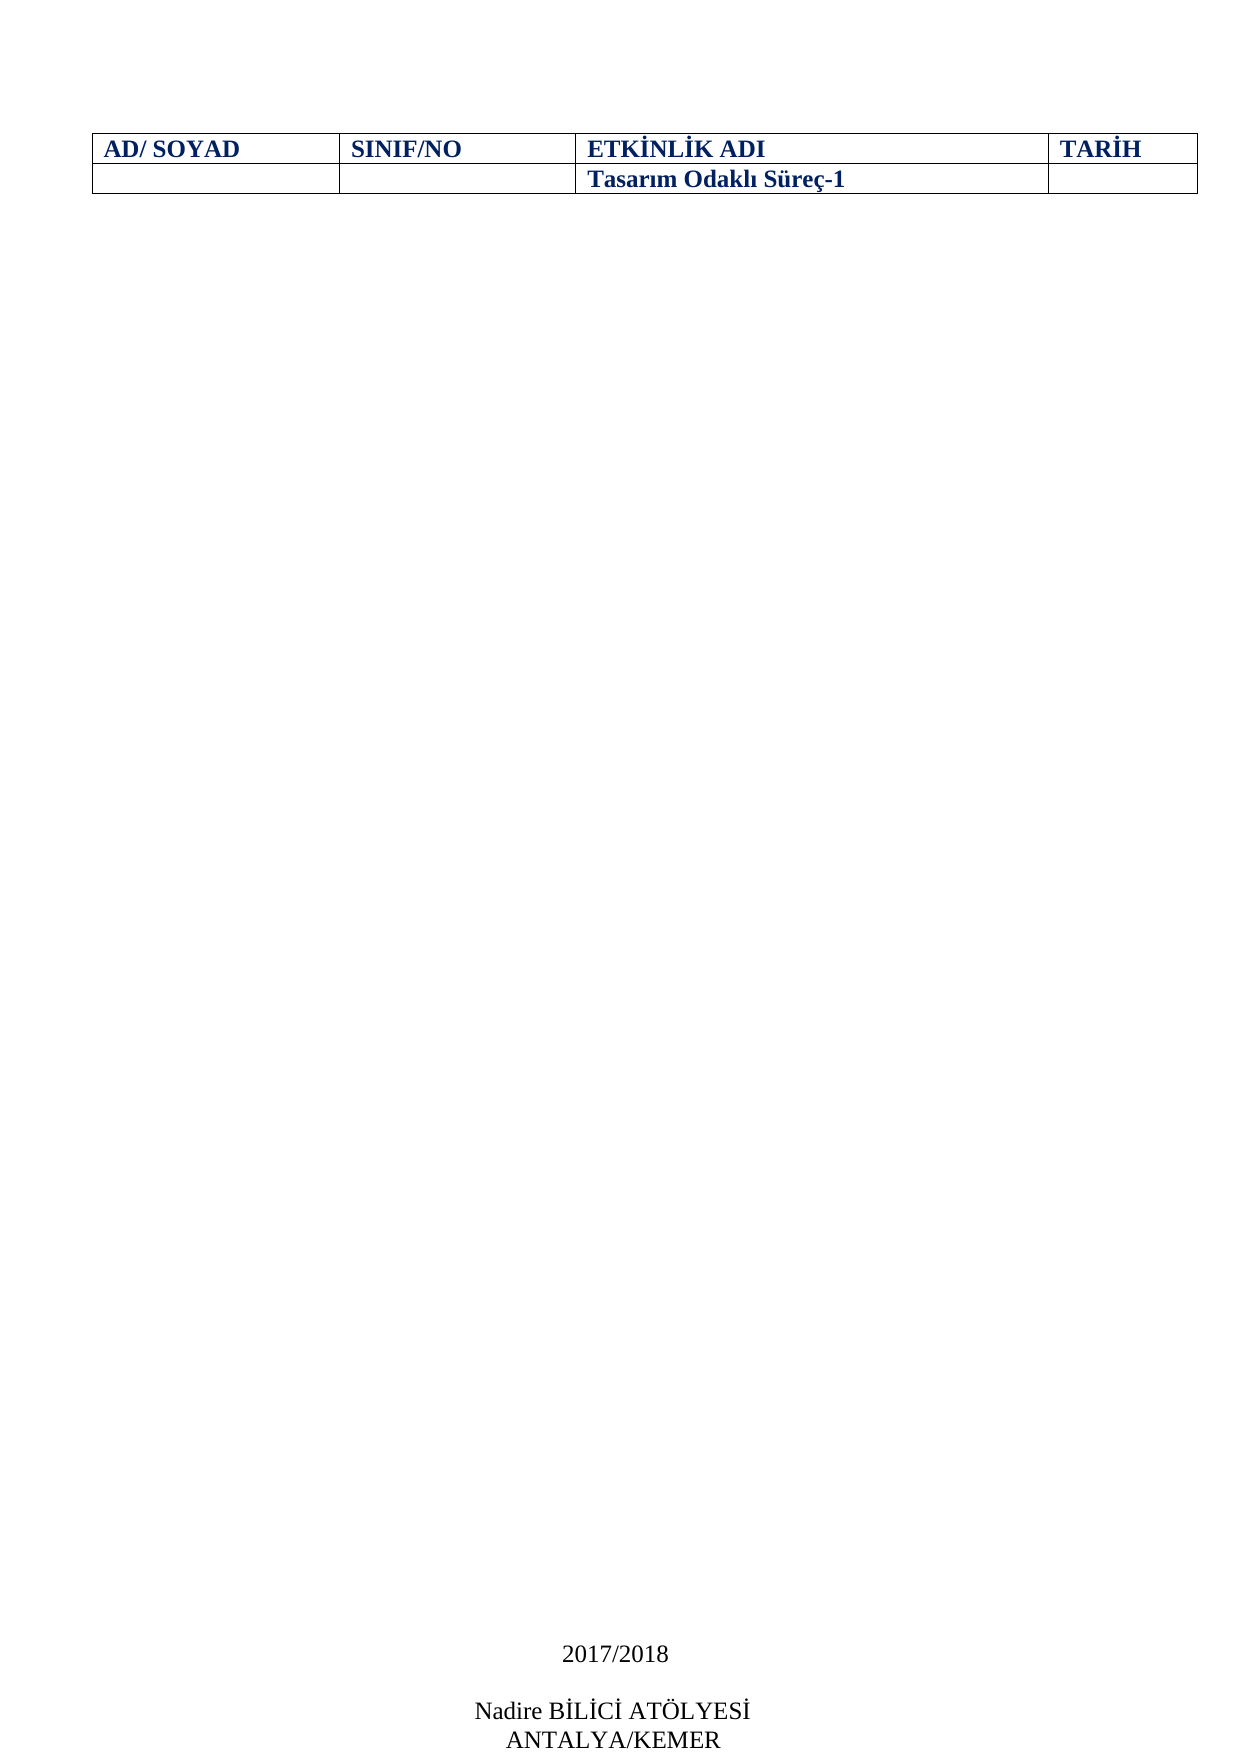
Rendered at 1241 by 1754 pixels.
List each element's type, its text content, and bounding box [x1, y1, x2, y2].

table_cell AD/ SOYAD [93, 134, 339, 163]
table_cell [340, 164, 575, 192]
table_cell Tasarım Odaklı Süreç-1 [576, 164, 1048, 192]
table_cell TARİH [1049, 134, 1197, 163]
table_cell ETKİNLİK ADI [576, 134, 1048, 163]
table_cell [93, 164, 339, 192]
table_cell [1049, 164, 1197, 192]
table_cell SINIF/NO [340, 134, 575, 163]
